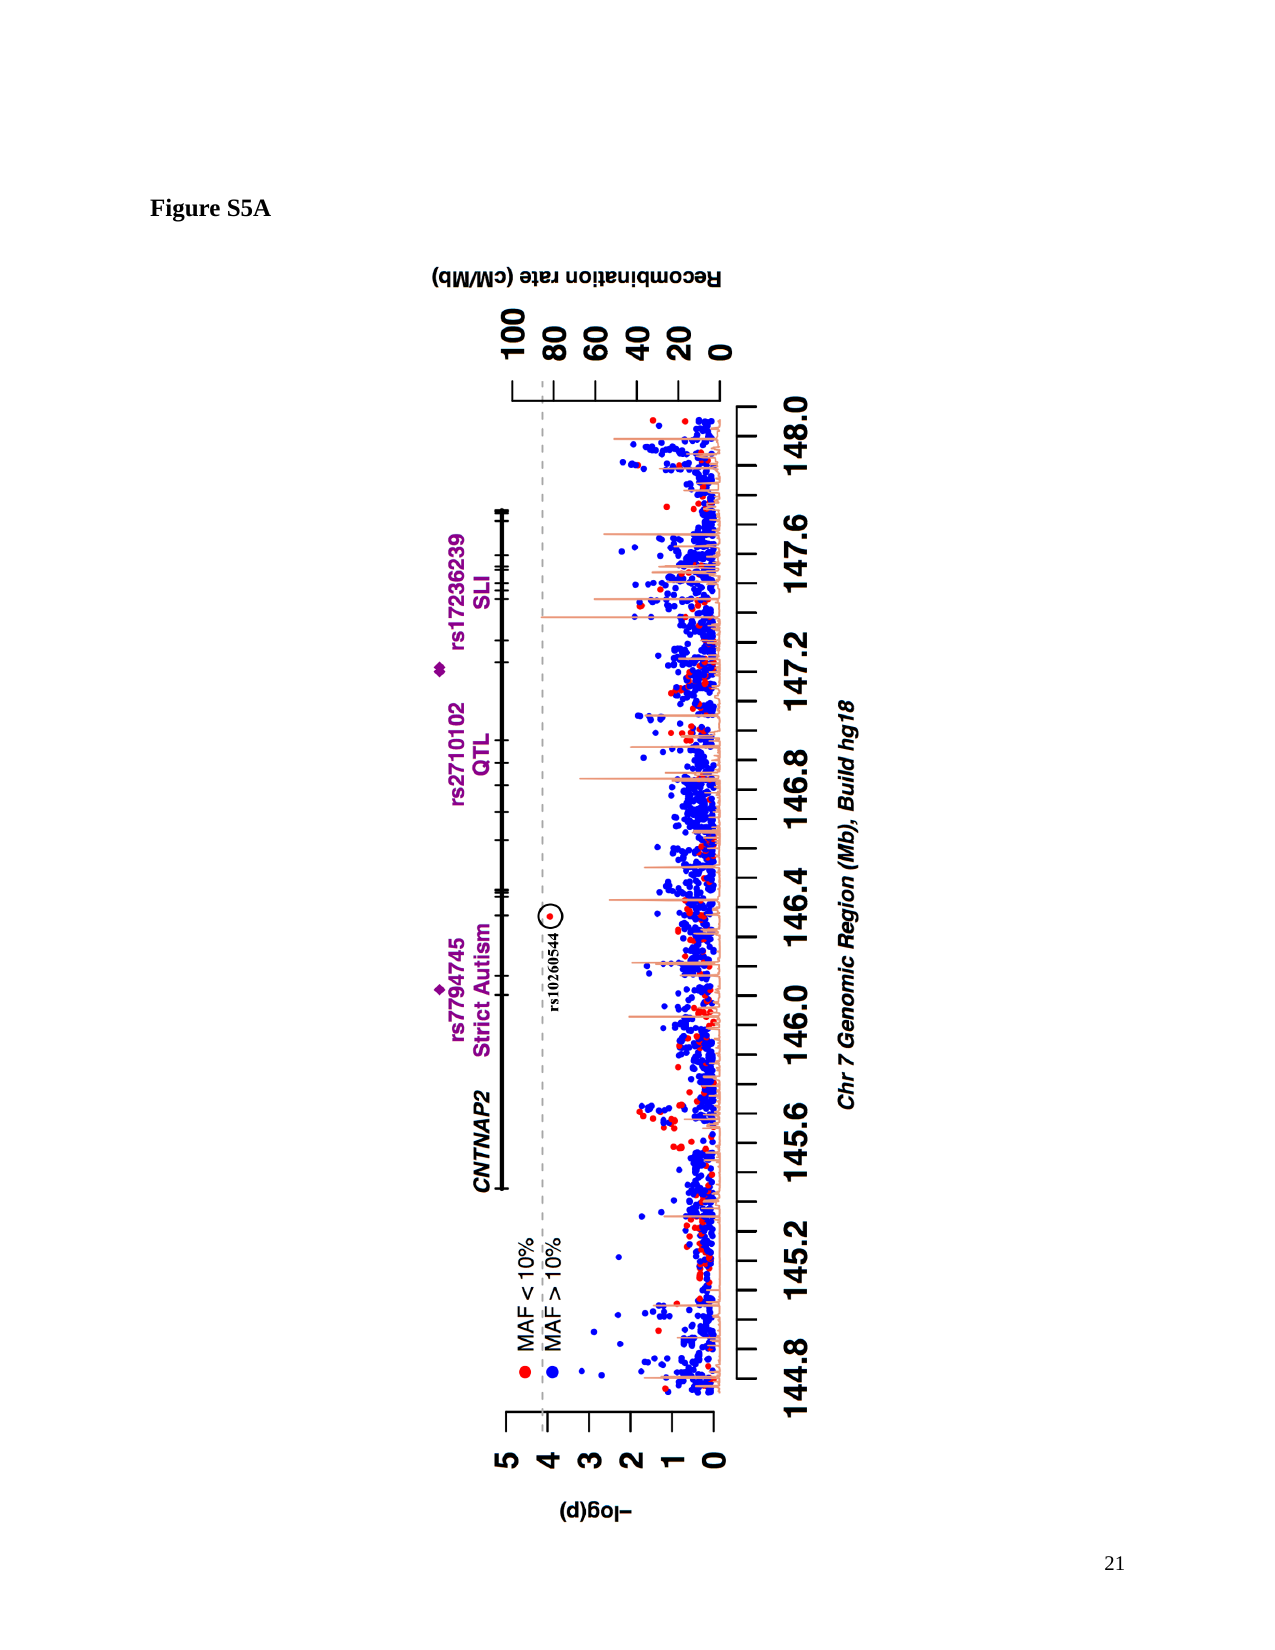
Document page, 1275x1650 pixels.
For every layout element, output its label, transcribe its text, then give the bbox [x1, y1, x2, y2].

picture [413, 256, 862, 1541]
text Figure S5A [150, 193, 1125, 222]
